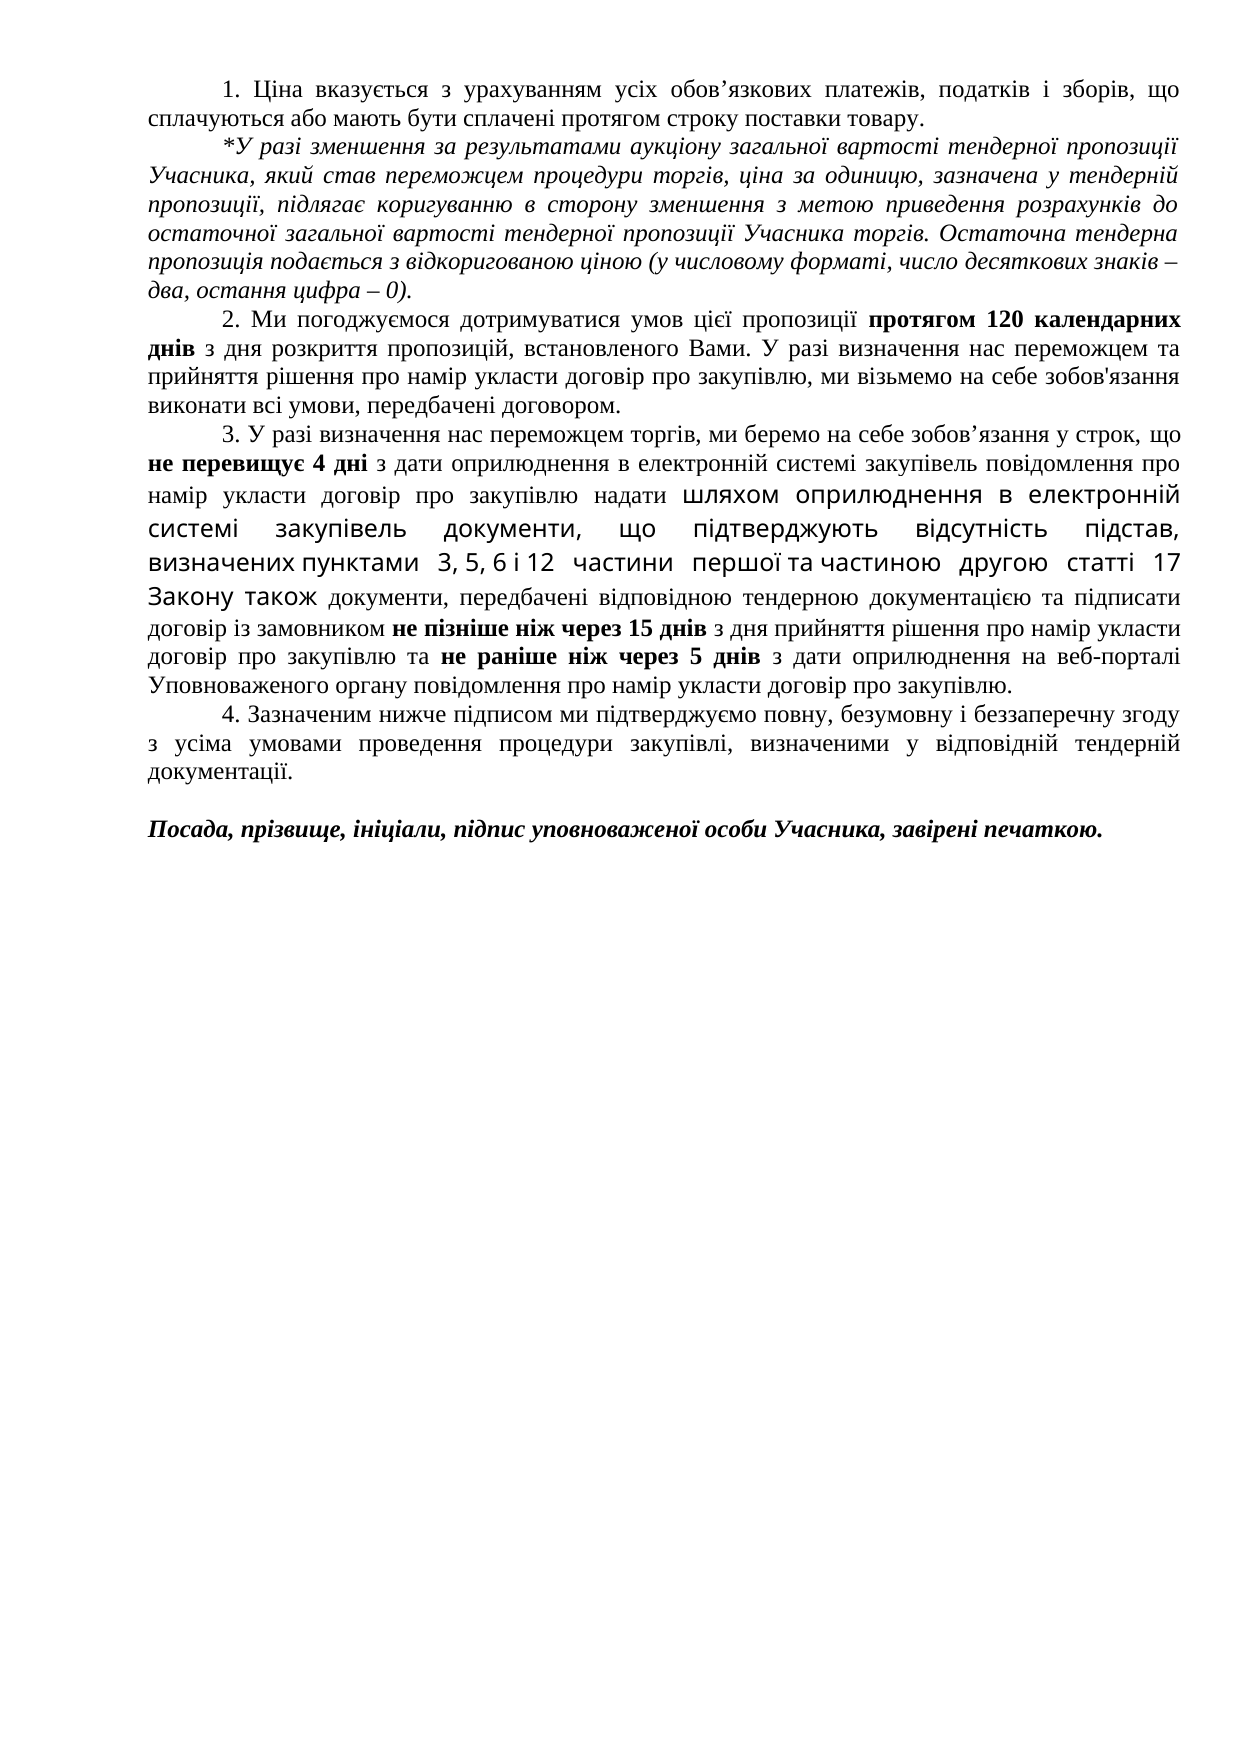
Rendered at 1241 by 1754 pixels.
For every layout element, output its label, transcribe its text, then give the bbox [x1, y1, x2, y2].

text 4. Зазначеним нижче підписом ми підтверджуємо повну, безумовну і беззаперечну згоду з усіма умовами проведення процедури закупівлі, визначеними у відповідній тендерній документації. [148, 699, 1181, 785]
text 2. Ми погоджуємося дотримуватися умов цієї пропозиції протягом 120 календарних днів з дня розкриття пропозицій, встановленого Вами. У разі визначення нас переможцем та прийняття рішення про намір укласти договір про закупівлю, ми візьмемо на себе зобов'язання виконати всі умови, передбачені договором. [148, 304, 1181, 419]
text 3. У разі визначення нас переможцем торгів, ми беремо на себе зобов’язання у строк, що не перевищує 4 дні з дати оприлюднення в електронній системі закупівель повідомлення про намір укласти договір про закупівлю надати шляхом оприлюднення в електронній системі закупівель документи, що підтверджують відсутність підстав, визначених пунктами 3, 5, 6 і 12 частини першої та частиною другою статті 17 Закону також документи, передбачені відповідною тендерною документацією та підписати договір із замовником не пізніше ніж через 15 днів з дня прийняття рішення про намір укласти договір про закупівлю та не раніше ніж через 5 днів з дати оприлюднення на веб-порталі Уповноваженого органу повідомлення про намір укласти договір про закупівлю. [148, 544, 1181, 699]
text 1. Ціна вказується з урахуванням усіх обов’язкових платежів, податків і зборів, що сплачуються або мають бути сплачені протягом строку поставки товару. [148, 74, 1181, 131]
text *У разі зменшення за результатами аукціону загальної вартості тендерної пропозиції Учасника, який став переможцем процедури торгів, ціна за одиницю, зазначена у тендерній пропозиції, підлягає коригуванню в сторону зменшення з метою приведення розрахунків до остаточної загальної вартості тендерної пропозиції Учасника торгів. Остаточна тендерна пропозиція подається з відкоригованою ціною (у числовому форматі, число десяткових знаків – два, остання цифра – 0). [148, 131, 1181, 304]
text Посада, прізвище, ініціали, підпис уповноваженої особи Учасника, завірені печаткою. [148, 814, 1181, 843]
